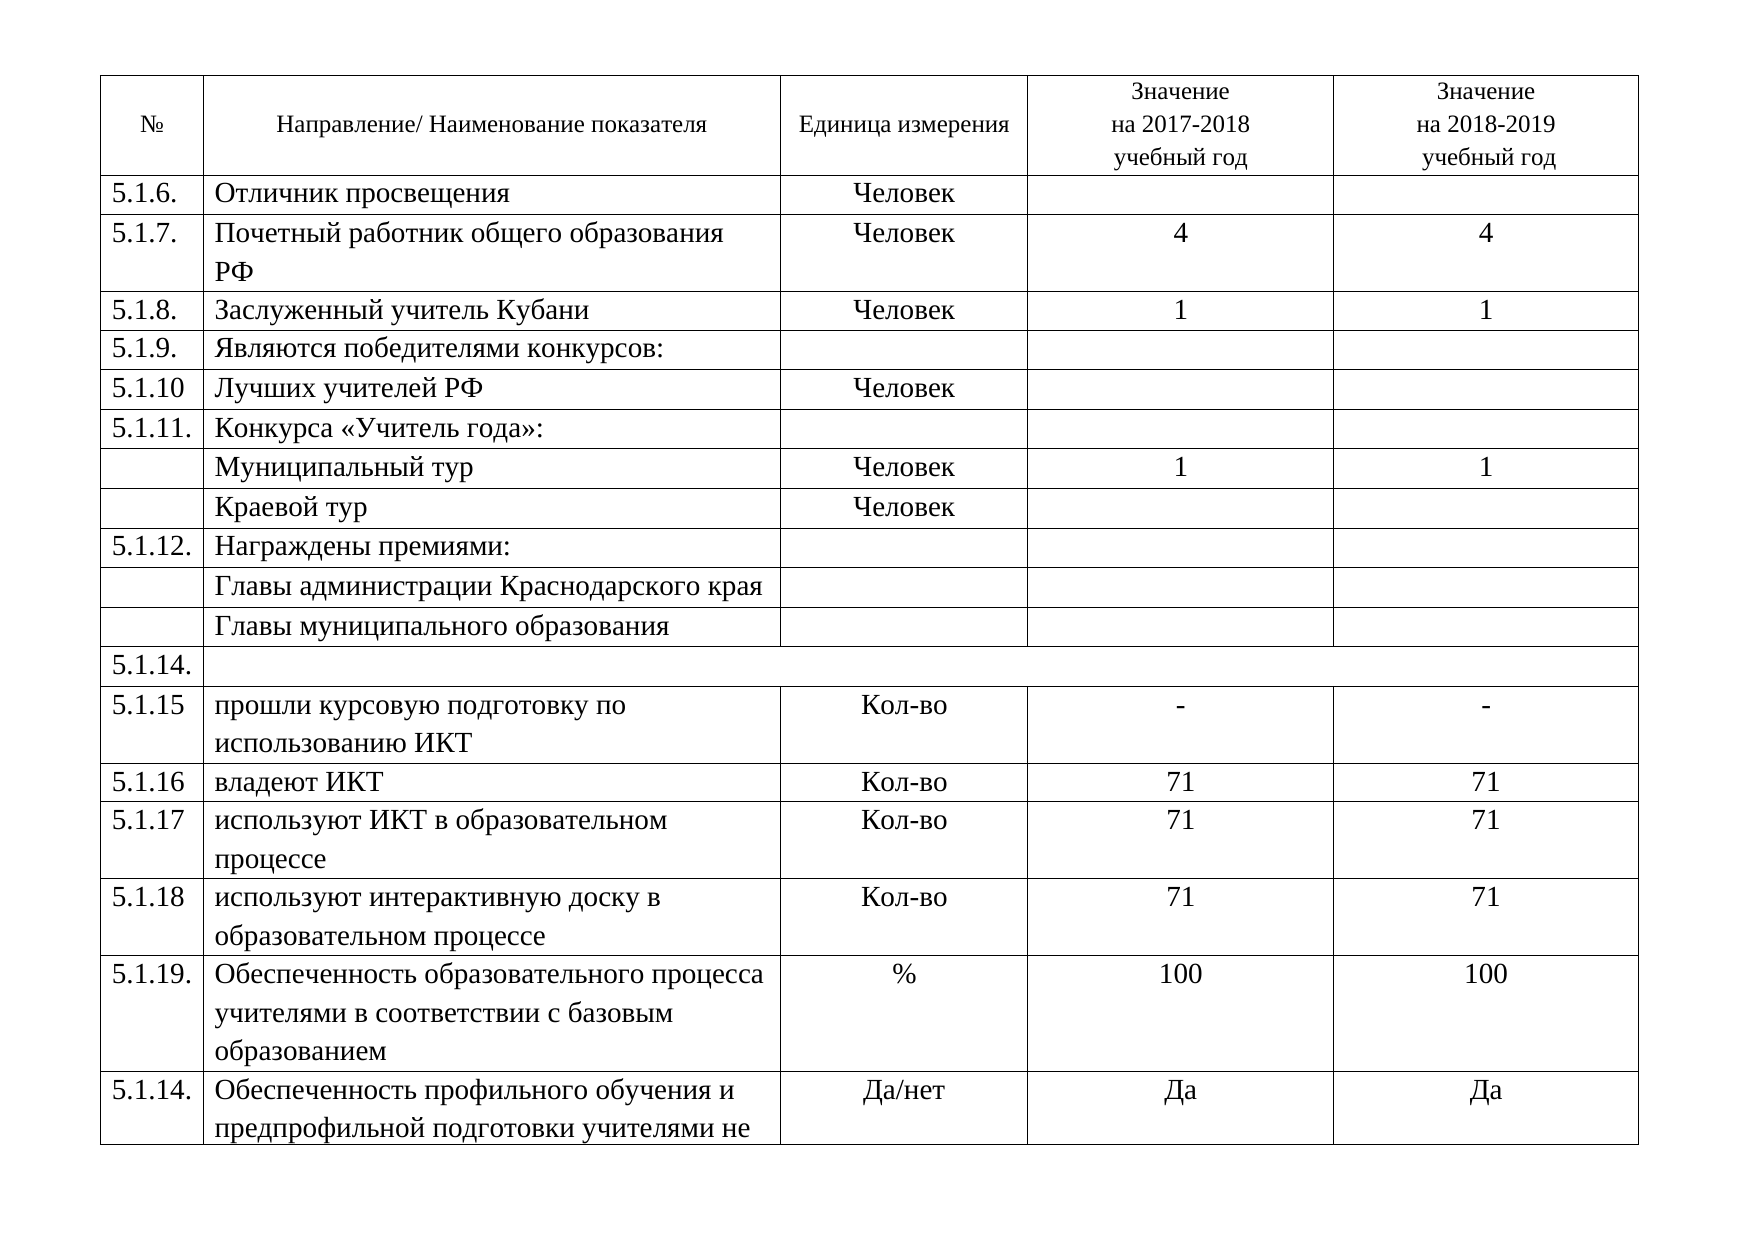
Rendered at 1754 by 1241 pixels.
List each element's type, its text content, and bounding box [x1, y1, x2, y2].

table_cell 5.1.14. [101, 1072, 203, 1144]
table_cell Да [1028, 1072, 1333, 1144]
table_cell 71 [1334, 879, 1638, 955]
table_cell 5.1.8. [101, 292, 203, 329]
table_cell Да [1334, 1072, 1638, 1144]
table_cell 100 [1028, 956, 1333, 1071]
table_cell [1028, 489, 1333, 527]
table_cell 100 [1334, 956, 1638, 1071]
table_cell Главы администрации Краснодарского края [204, 568, 780, 607]
table_cell 5.1.17 [101, 802, 203, 878]
table_cell Человек [781, 215, 1027, 291]
table_cell 5.1.16 [101, 764, 203, 801]
table_cell Человек [781, 176, 1027, 214]
table_cell [781, 568, 1027, 607]
table_cell [781, 331, 1027, 369]
table_header № [101, 76, 203, 174]
table_cell Главы муниципального образования [204, 608, 780, 646]
table_cell Конкурса «Учитель года»: [204, 410, 780, 448]
table_cell [781, 529, 1027, 567]
table_cell Краевой тур [204, 489, 780, 527]
table_cell [1334, 608, 1638, 646]
table_header Значение на 2018-2019 учебный год [1334, 76, 1638, 174]
table_cell 5.1.10 [101, 370, 203, 409]
table_cell Муниципальный тур [204, 449, 780, 488]
table_cell 4 [1334, 215, 1638, 291]
table_cell [1028, 568, 1333, 607]
table_cell 1 [1334, 449, 1638, 488]
table_cell - [1028, 687, 1333, 763]
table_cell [204, 1072, 780, 1144]
table_cell [1334, 529, 1638, 567]
table_cell Да/нет [781, 1072, 1027, 1144]
table_cell [781, 410, 1027, 448]
table_cell 5.1.6. [101, 176, 203, 214]
table_cell Человек [781, 292, 1027, 329]
table_cell [1028, 529, 1333, 567]
table_cell Человек [781, 449, 1027, 488]
table_cell Награждены премиями: [204, 529, 780, 567]
table_cell [1028, 370, 1333, 409]
table_cell Отличник просвещения [204, 176, 780, 214]
table_cell 71 [1028, 764, 1333, 801]
table_cell [1334, 176, 1638, 214]
table_cell 71 [1334, 764, 1638, 801]
table_cell 5.1.19. [101, 956, 203, 1071]
table_cell [101, 449, 203, 488]
table_cell Кол-во [781, 687, 1027, 763]
table_cell 71 [1334, 802, 1638, 878]
table_cell 5.1.15 [101, 687, 203, 763]
table_cell [204, 647, 1638, 686]
table_cell [1334, 489, 1638, 527]
table_cell Кол-во [781, 879, 1027, 955]
table_cell Почетный работник общего образования РФ [204, 215, 780, 291]
table_cell [1028, 410, 1333, 448]
table_cell [1334, 331, 1638, 369]
table_cell - [1334, 687, 1638, 763]
table_cell % [781, 956, 1027, 1071]
table_cell 1 [1334, 292, 1638, 329]
table_cell Обеспеченность образовательного процесса учителями в соответствии с базовым образованием [204, 956, 780, 1071]
table_cell 5.1.12. [101, 529, 203, 567]
table_cell прошли курсовую подготовку по использованию ИКТ [204, 687, 780, 763]
table_cell Человек [781, 370, 1027, 409]
table_header Значение на 2017-2018 учебный год [1028, 76, 1333, 174]
table_cell [101, 608, 203, 646]
table_cell владеют ИКТ [204, 764, 780, 801]
table_cell 5.1.9. [101, 331, 203, 369]
table_cell 5.1.18 [101, 879, 203, 955]
table_header Единица измерения [781, 76, 1027, 174]
table_cell 1 [1028, 292, 1333, 329]
table_cell используют интерактивную доску в образовательном процессе [204, 879, 780, 955]
table_cell 5.1.14. [101, 647, 203, 686]
table_cell 71 [1028, 879, 1333, 955]
table_cell [1334, 568, 1638, 607]
table_cell [1334, 370, 1638, 409]
table_cell [781, 608, 1027, 646]
table_cell [1028, 608, 1333, 646]
table_cell [1028, 176, 1333, 214]
table_cell 1 [1028, 449, 1333, 488]
table_cell Человек [781, 489, 1027, 527]
table_cell Кол-во [781, 764, 1027, 801]
table_cell 5.1.11. [101, 410, 203, 448]
table_cell Лучших учителей РФ [204, 370, 780, 409]
table_cell Заслуженный учитель Кубани [204, 292, 780, 329]
table_cell 71 [1028, 802, 1333, 878]
table_cell 4 [1028, 215, 1333, 291]
table_cell 5.1.7. [101, 215, 203, 291]
table_cell [1334, 410, 1638, 448]
table_cell [1028, 331, 1333, 369]
table_cell используют ИКТ в образовательном процессе [204, 802, 780, 878]
table_cell [101, 489, 203, 527]
table_cell Кол-во [781, 802, 1027, 878]
table_cell Являются победителями конкурсов: [204, 331, 780, 369]
table_cell [101, 568, 203, 607]
table_header Направление/ Наименование показателя [204, 76, 780, 174]
